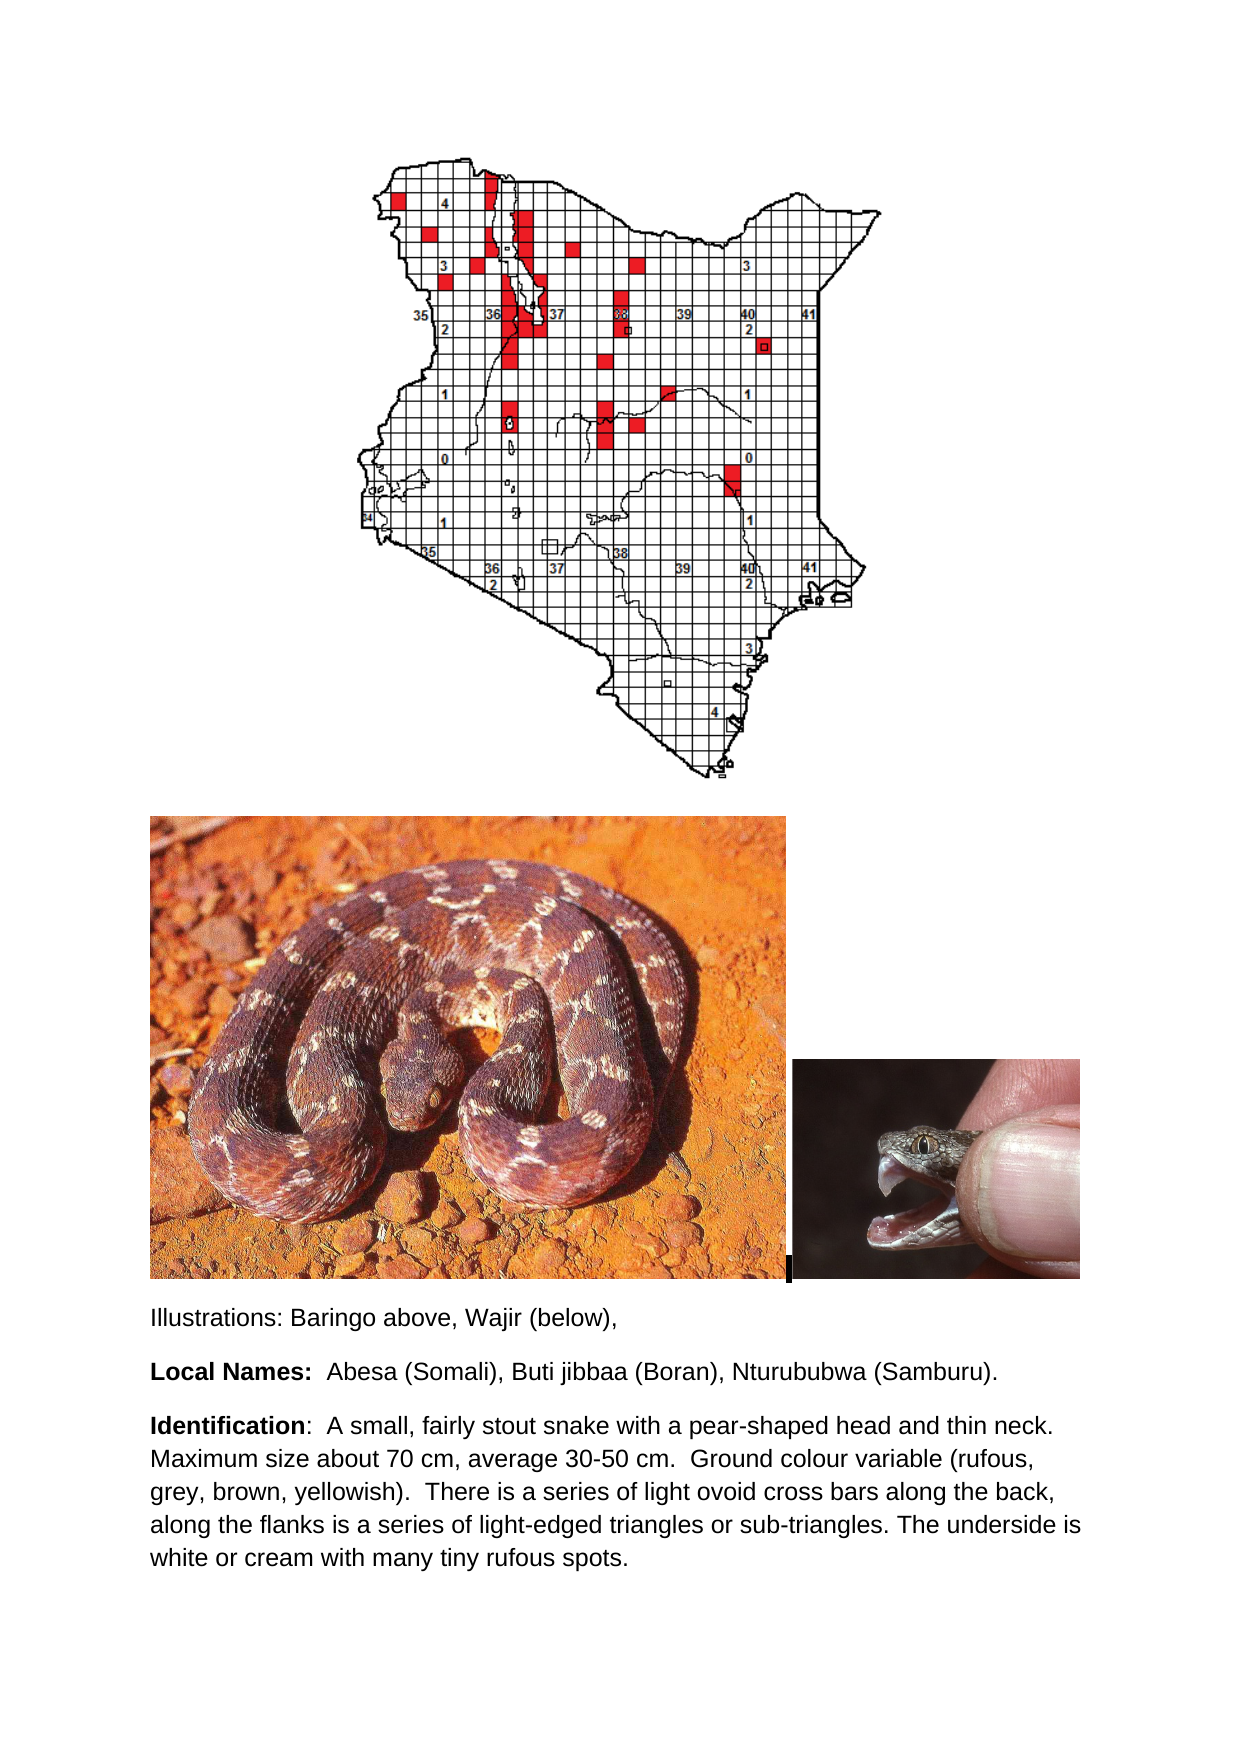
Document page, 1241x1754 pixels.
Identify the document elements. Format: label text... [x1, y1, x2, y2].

picture [150, 816, 786, 1279]
picture [342, 150, 898, 791]
text Illustrations: Baringo above, Wajir (below), [150, 1303, 1090, 1332]
text Local Names: Abesa (Somali), Buti jibbaa (Boran), Nturububwa (Samburu). [150, 1357, 1090, 1386]
picture [792, 1059, 1080, 1279]
text Identification: A small, fairly stout snake with a pear-shaped head and thin neck. Maximum size about 70 cm, average 30-50 cm. Ground colour variable (rufous, grey, brown, yellowish). There is a series of light ovoid cross bars along the back, along the flanks is a series of light-edged triangles or sub-triangles. The underside is white or cream with many tiny rufous spots. [150, 1411, 1090, 1572]
